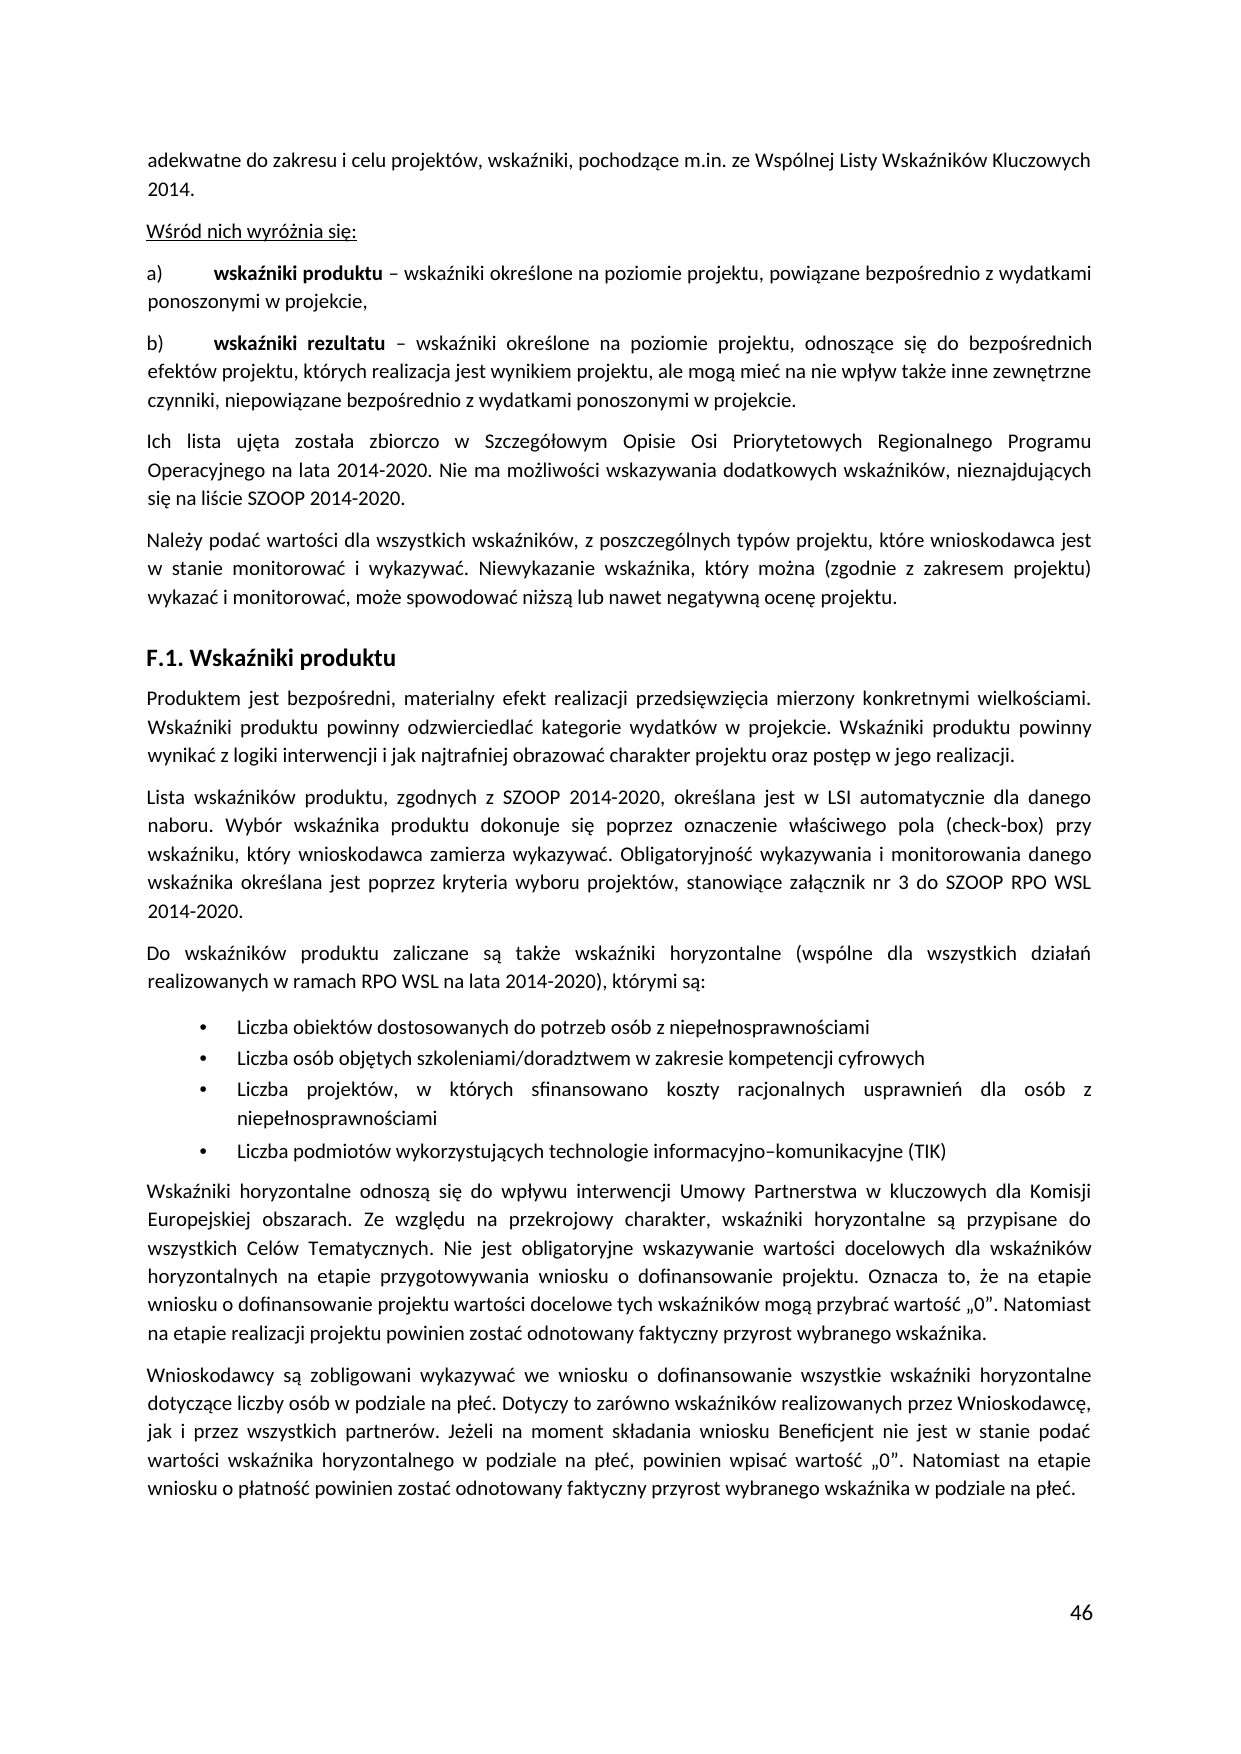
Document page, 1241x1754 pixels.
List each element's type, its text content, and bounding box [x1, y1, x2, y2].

list Liczba obiektów dostosowanych do potrzeb osób z niepełnosprawnościami [199, 1014, 1093, 1039]
text Wśród nich wyróżnia się: [146, 218, 1094, 243]
list Liczba podmiotów wykorzystujących technologie informacyjno–komunikacyjne (TIK) [199, 1138, 1093, 1164]
list wskaźniki produktu – wskaźniki określone na poziomie projektu, powiązane bezpośrednio z wydatkami ponoszonymi w projekcie, [146, 260, 1093, 313]
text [146, 148, 1093, 202]
text Ich lista ujęta została zbiorczo w Szczegółowym Opisie Osi Priorytetowych Regionalnego Programu Operacyjnego na lata 2014-2020. Nie ma możliwości wskazywania dodatkowych wskaźników, nieznajdujących się na liście SZOOP 2014-2020. [146, 428, 1093, 511]
subtitle F.1. Wskaźniki produktu [146, 642, 1094, 672]
text Należy podać wartości dla wszystkich wskaźników, z poszczególnych typów projektu, które wnioskodawca jest w stanie monitorować i wykazywać. Niewykazanie wskaźnika, który można (zgodnie z zakresem projektu) wykazać i monitorować, może spowodować niższą lub nawet negatywną ocenę projektu. [146, 527, 1093, 609]
text Wnioskodawcy są zobligowani wykazywać we wniosku o dofinansowanie wszystkie wskaźniki horyzontalne dotyczące liczby osób w podziale na płeć. Dotyczy to zarówno wskaźników realizowanych przez Wnioskodawcę, jak i przez wszystkich partnerów. Jeżeli na moment składania wniosku Beneficjent nie jest w stanie podać wartości wskaźnika horyzontalnego w podziale na płeć, powinien wpisać wartość „0”. Natomiast na etapie wniosku o płatność powinien zostać odnotowany faktyczny przyrost wybranego wskaźnika w podziale na płeć. [146, 1362, 1093, 1501]
list wskaźniki rezultatu – wskaźniki określone na poziomie projektu, odnoszące się do bezpośrednich efektów projektu, których realizacja jest wynikiem projektu, ale mogą mieć na nie wpływ także inne zewnętrzne czynniki, niepowiązane bezpośrednio z wydatkami ponoszonymi w projekcie. [146, 330, 1093, 412]
text Wskaźniki horyzontalne odnoszą się do wpływu interwencji Umowy Partnerstwa w kluczowych dla Komisji Europejskiej obszarach. Ze względu na przekrojowy charakter, wskaźniki horyzontalne są przypisane do wszystkich Celów Tematycznych. Nie jest obligatoryjne wskazywanie wartości docelowych dla wskaźników horyzontalnych na etapie przygotowywania wniosku o dofinansowanie projektu. Oznacza to, że na etapie wniosku o dofinansowanie projektu wartości docelowe tych wskaźników mogą przybrać wartość „0”. Natomiast na etapie realizacji projektu powinien zostać odnotowany faktyczny przyrost wybranego wskaźnika. [146, 1178, 1093, 1346]
text Produktem jest bezpośredni, materialny efekt realizacji przedsięwzięcia mierzony konkretnymi wielkościami. Wskaźniki produktu powinny odzwierciedlać kategorie wydatków w projekcie. Wskaźniki produktu powinny wynikać z logiki interwencji i jak najtrafniej obrazować charakter projektu oraz postęp w jego realizacji. [146, 686, 1093, 768]
text Lista wskaźników produktu, zgodnych z SZOOP 2014-2020, określana jest w LSI automatycznie dla danego naboru. Wybór wskaźnika produktu dokonuje się poprzez oznaczenie właściwego pola (check-box) przy wskaźniku, który wnioskodawca zamierza wykazywać. Obligatoryjność wykazywania i monitorowania danego wskaźnika określana jest poprzez kryteria wyboru projektów, stanowiące załącznik nr 3 do SZOOP RPO WSL 2014-2020. [146, 784, 1093, 923]
list Liczba osób objętych szkoleniami/doradztwem w zakresie kompetencji cyfrowych [199, 1045, 1093, 1071]
text Do wskaźników produktu zaliczane są także wskaźniki horyzontalne (wspólne dla wszystkich działań realizowanych w ramach RPO WSL na lata 2014-2020), którymi są: [146, 940, 1093, 993]
list Liczba projektów, w których sfinansowano koszty racjonalnych usprawnień dla osób z niepełnosprawnościami [199, 1077, 1093, 1131]
